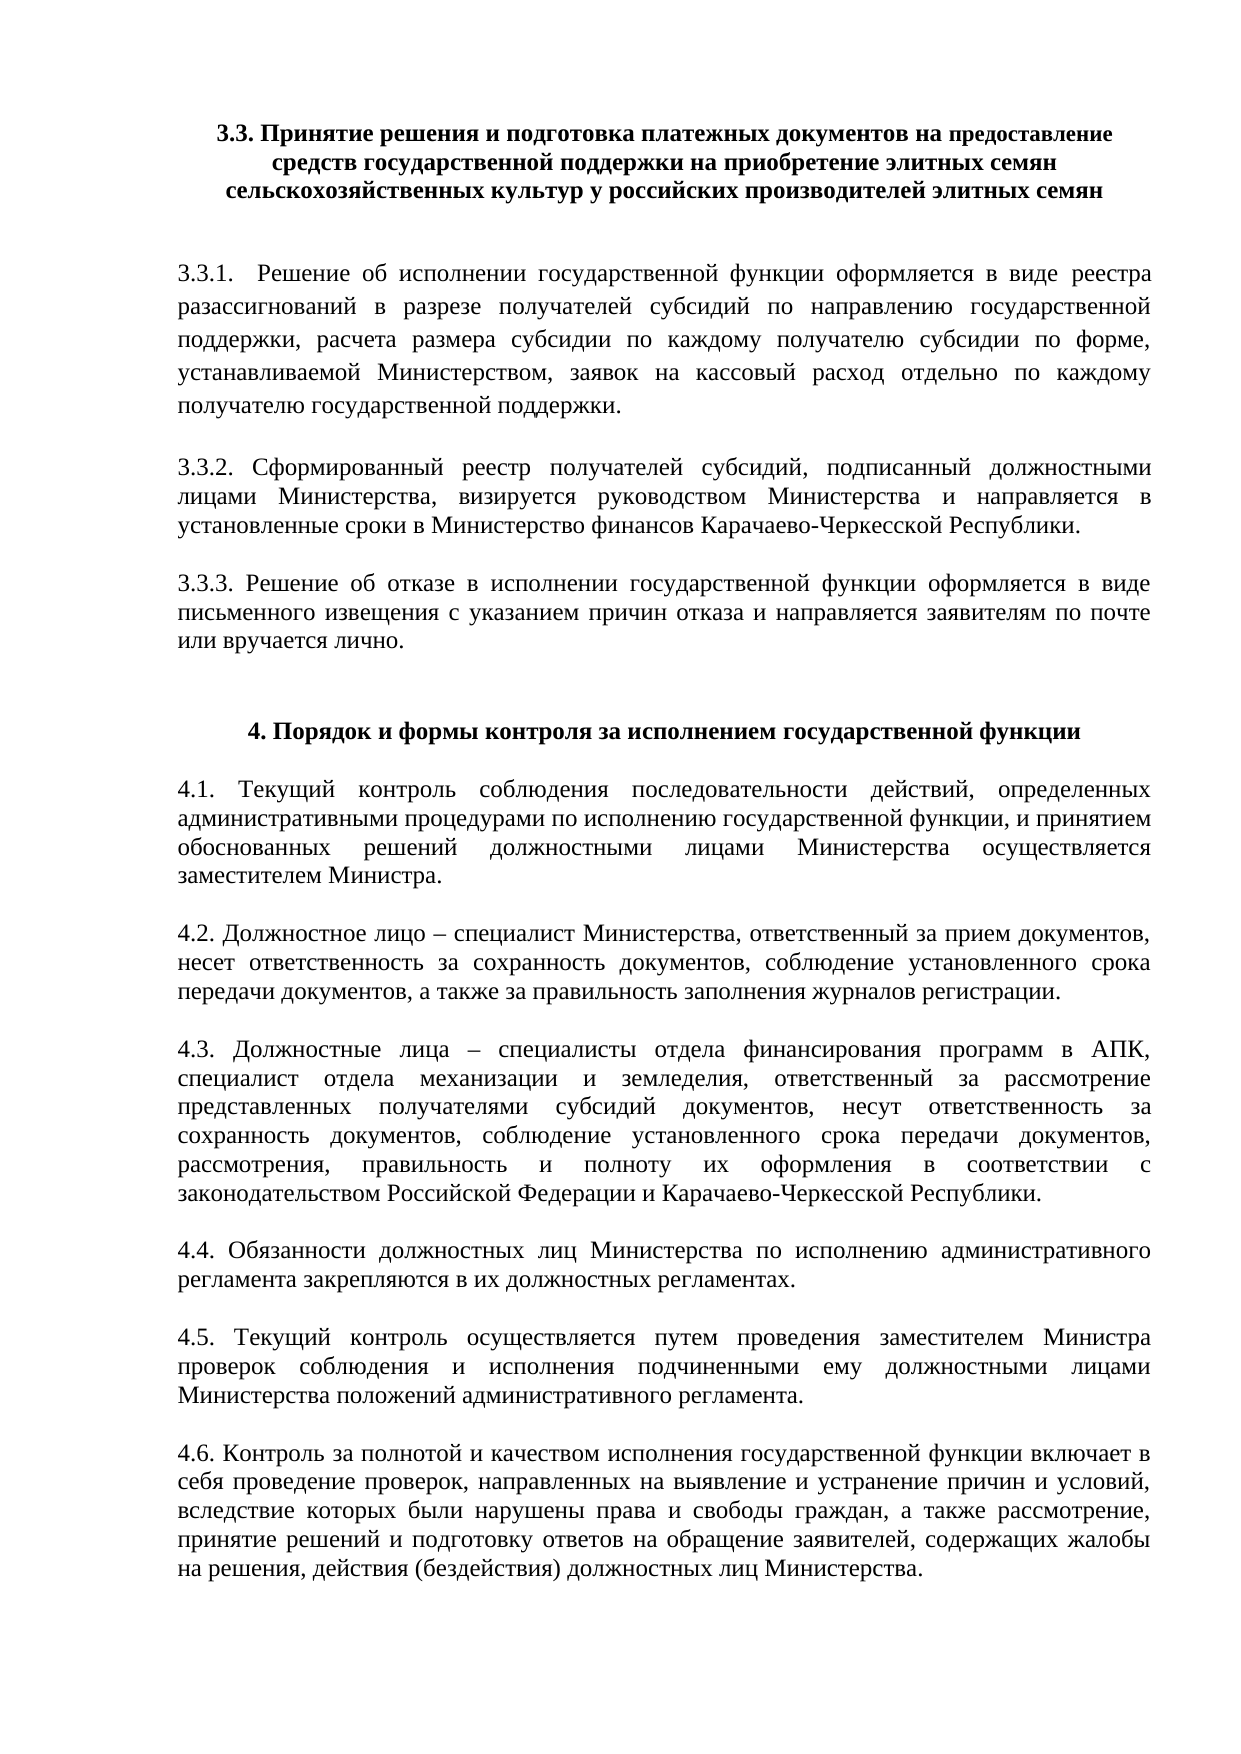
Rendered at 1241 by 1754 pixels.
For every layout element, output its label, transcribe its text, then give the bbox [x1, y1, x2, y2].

text 4.2. Должностное лицо – специалист Министерства, ответственный за прием документов, несет ответственность за сохранность документов, соблюдение установленного срока передачи документов, а также за правильность заполнения журналов регистрации. [177, 918, 1152, 1005]
text 4.6. Контроль за полнотой и качеством исполнения государственной функции включает в себя проведение проверок, направленных на выявление и устранение причин и условий, вследствие которых были нарушены права и свободы граждан, а также рассмотрение, принятие решений и подготовку ответов на обращение заявителей, содержащих жалобы на решения, действия (бездействия) должностных лиц Министерства. [177, 1438, 1152, 1581]
text 3.3.2. Сформированный реестр получателей субсидий, подписанный должностными лицами Министерства, визируется руководством Министерства и направляется в установленные сроки в Министерство финансов Карачаево-Черкесской Республики. [177, 452, 1152, 539]
text 4.4. Обязанности должностных лиц Министерства по исполнению административного регламента закрепляются в их должностных регламентах. [177, 1236, 1152, 1293]
text 3.3.1. Решение об исполнении государственной функции оформляется в виде реестра разассигнований в разрезе получателей субсидий по направлению государственной поддержки, расчета размера субсидии по каждому получателю субсидии по форме, устанавливаемой Министерством, заявок на кассовый расход отдельно по каждому получателю государственной поддержки. [177, 258, 1152, 419]
text 4. Порядок и формы контроля за исполнением государственной функции [177, 716, 1152, 745]
text 3.3. Принятие решения и подготовка платежных документов на предоставление средств государственной поддержки на приобретение элитных семян сельскохозяйственных культур у российских производителей элитных семян [177, 118, 1152, 204]
text 4.5. Текущий контроль осуществляется путем проведения заместителем Министра проверок соблюдения и исполнения подчиненными ему должностными лицами Министерства положений административного регламента. [177, 1322, 1152, 1408]
text 4.3. Должностные лица – специалисты отдела финансирования программ в АПК, специалист отдела механизации и земледелия, ответственный за рассмотрение представленных получателями субсидий документов, несут ответственность за сохранность документов, соблюдение установленного срока передачи документов, рассмотрения, правильность и полноту их оформления в соответствии с законодательством Российской Федерации и Карачаево-Черкесской Республики. [177, 1034, 1152, 1206]
text 4.1. Текущий контроль соблюдения последовательности действий, определенных административными процедурами по исполнению государственной функции, и принятием обоснованных решений должностными лицами Министерства осуществляется заместителем Министра. [177, 774, 1152, 889]
text 3.3.3. Решение об отказе в исполнении государственной функции оформляется в виде письменного извещения с указанием причин отказа и направляется заявителям по почте или вручается лично. [177, 568, 1152, 654]
